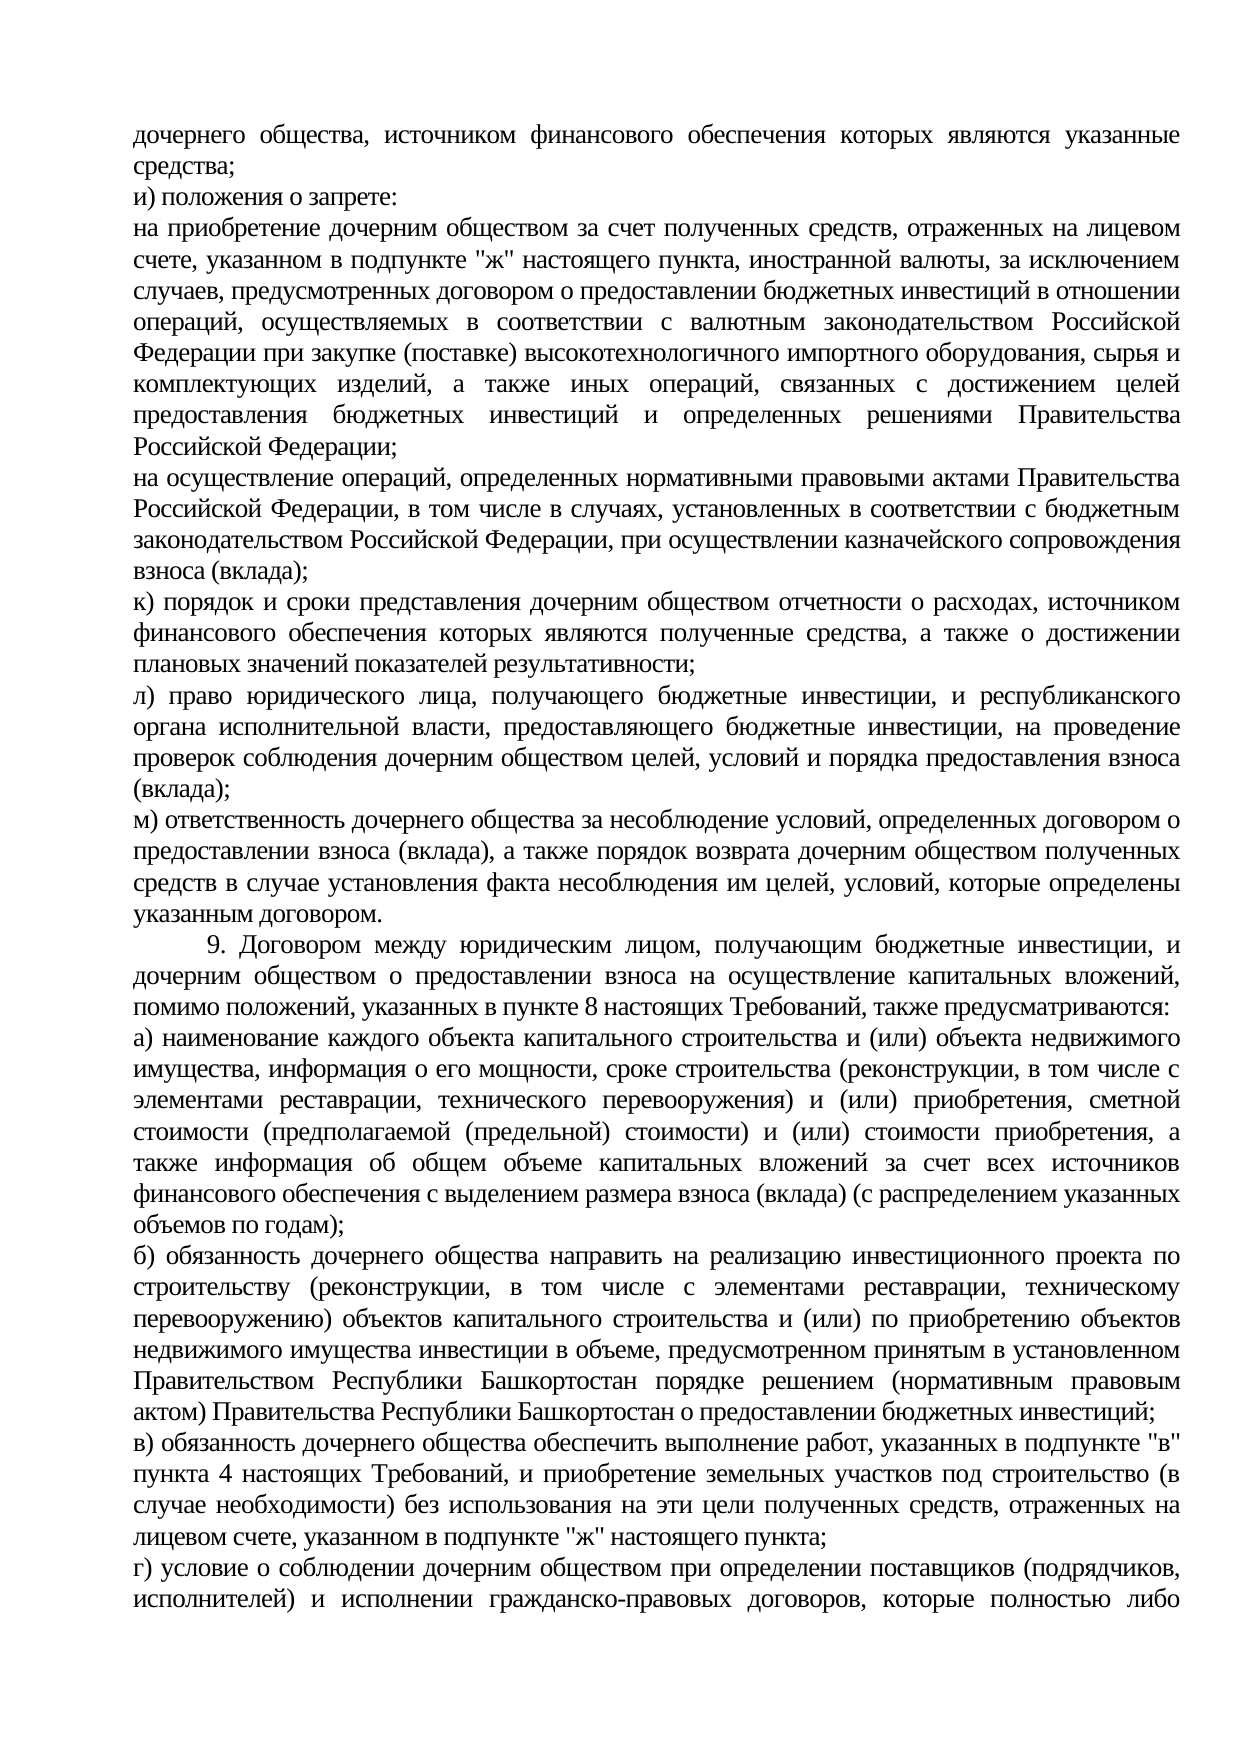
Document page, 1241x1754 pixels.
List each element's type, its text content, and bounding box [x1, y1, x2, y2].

text л) право юридического лица, получающего бюджетные инвестиции, и республиканского органа исполнительной власти, предоставляющего бюджетные инвестиции, на проведение проверок соблюдения дочерним обществом целей, условий и порядка предоставления взноса (вклада); [133, 679, 1181, 803]
text к) порядок и сроки представления дочерним обществом отчетности о расходах, источником финансового обеспечения которых являются полученные средства, а также о достижении плановых значений показателей результативности; [133, 585, 1181, 679]
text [133, 1551, 1181, 1613]
text а) наименование каждого объекта капитального строительства и (или) объекта недвижимого имущества, информация о его мощности, сроке строительства (реконструкции, в том числе с элементами реставрации, технического перевооружения) и (или) приобретения, сметной стоимости (предполагаемой (предельной) стоимости) и (или) стоимости приобретения, а также информация об общем объеме капитальных вложений за счет всех источников финансового обеспечения с выделением размера взноса (вклада) (с распределением указанных объемов по годам); [133, 1021, 1181, 1239]
text и) положения о запрете: [133, 180, 1181, 212]
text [133, 118, 1181, 180]
text м) ответственность дочернего общества за несоблюдение условий, определенных договором о предоставлении взноса (вклада), а также порядок возврата дочерним обществом полученных средств в случае установления факта несоблюдения им целей, условий, которые определены указанным договором. [133, 803, 1181, 928]
text в) обязанность дочернего общества обеспечить выполнение работ, указанных в подпункте "в" пункта 4 настоящих Требований, и приобретение земельных участков под строительство (в случае необходимости) без использования на эти цели полученных средств, отраженных на лицевом счете, указанном в подпункте "ж" настоящего пункта; [133, 1426, 1181, 1551]
text б) обязанность дочернего общества направить на реализацию инвестиционного проекта по строительству (реконструкции, в том числе с элементами реставрации, техническому перевооружению) объектов капитального строительства и (или) по приобретению объектов недвижимого имущества инвестиции в объеме, предусмотренном принятым в установленном Правительством Республики Башкортостан порядке решением (нормативным правовым актом) Правительства Республики Башкортостан о предоставлении бюджетных инвестиций; [133, 1239, 1181, 1426]
text на осуществление операций, определенных нормативными правовыми актами Правительства Российской Федерации, в том числе в случаях, установленных в соответствии с бюджетным законодательством Российской Федерации, при осуществлении казначейского сопровождения взноса (вклада); [133, 461, 1181, 585]
text 9. Договором между юридическим лицом, получающим бюджетные инвестиции, и дочерним обществом о предоставлении взноса на осуществление капитальных вложений, помимо положений, указанных в пункте 8 настоящих Требований, также предусматриваются: [133, 928, 1181, 1021]
text на приобретение дочерним обществом за счет полученных средств, отраженных на лицевом счете, указанном в подпункте "ж" настоящего пункта, иностранной валюты, за исключением случаев, предусмотренных договором о предоставлении бюджетных инвестиций в отношении операций, осуществляемых в соответствии с валютным законодательством Российской Федерации при закупке (поставке) высокотехнологичного импортного оборудования, сырья и комплектующих изделий, а также иных операций, связанных с достижением целей предоставления бюджетных инвестиций и определенных решениями Правительства Российской Федерации; [133, 212, 1181, 461]
